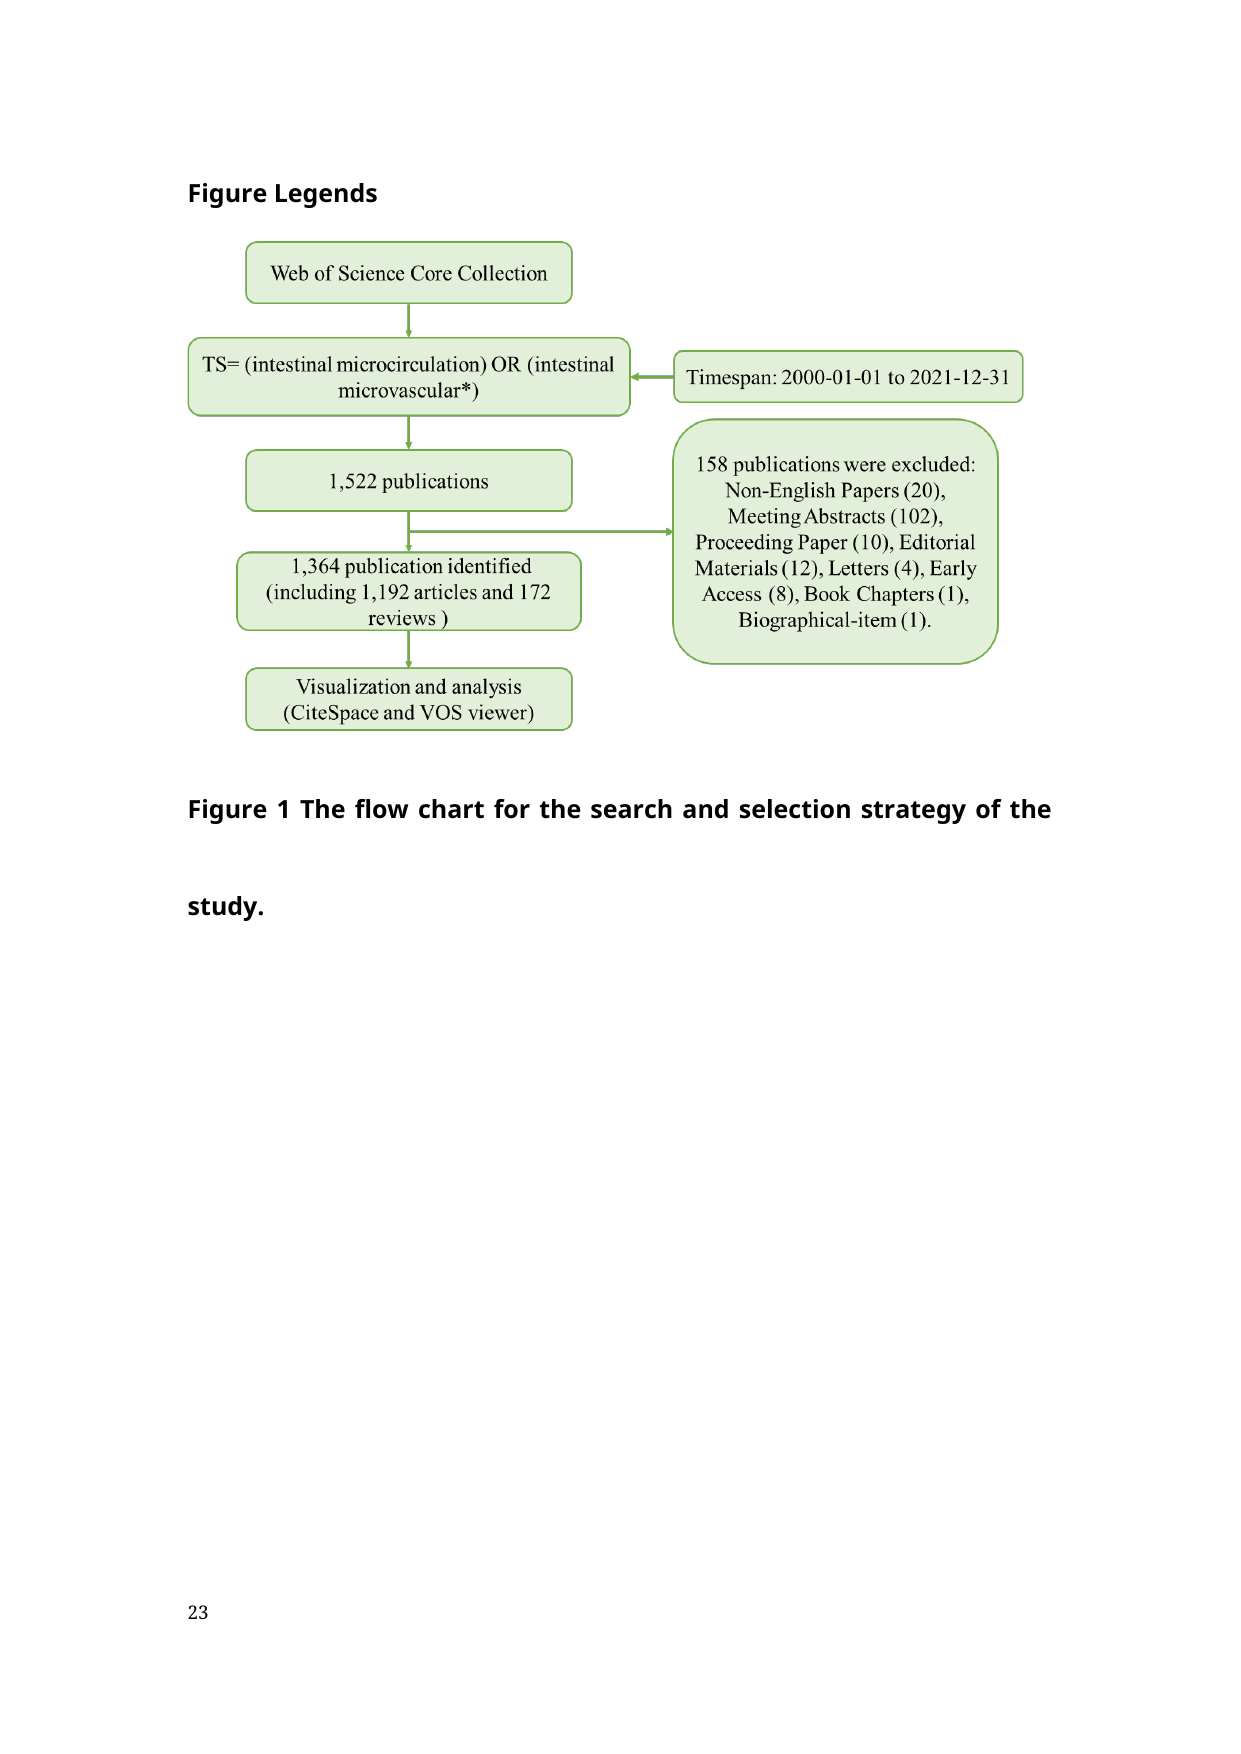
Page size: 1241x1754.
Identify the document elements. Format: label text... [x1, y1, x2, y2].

text Figure Legends [187, 160, 1053, 225]
text Figure 1 The flow chart for the search and selection strategy of the study. [187, 776, 1053, 939]
picture [187, 241, 1024, 738]
